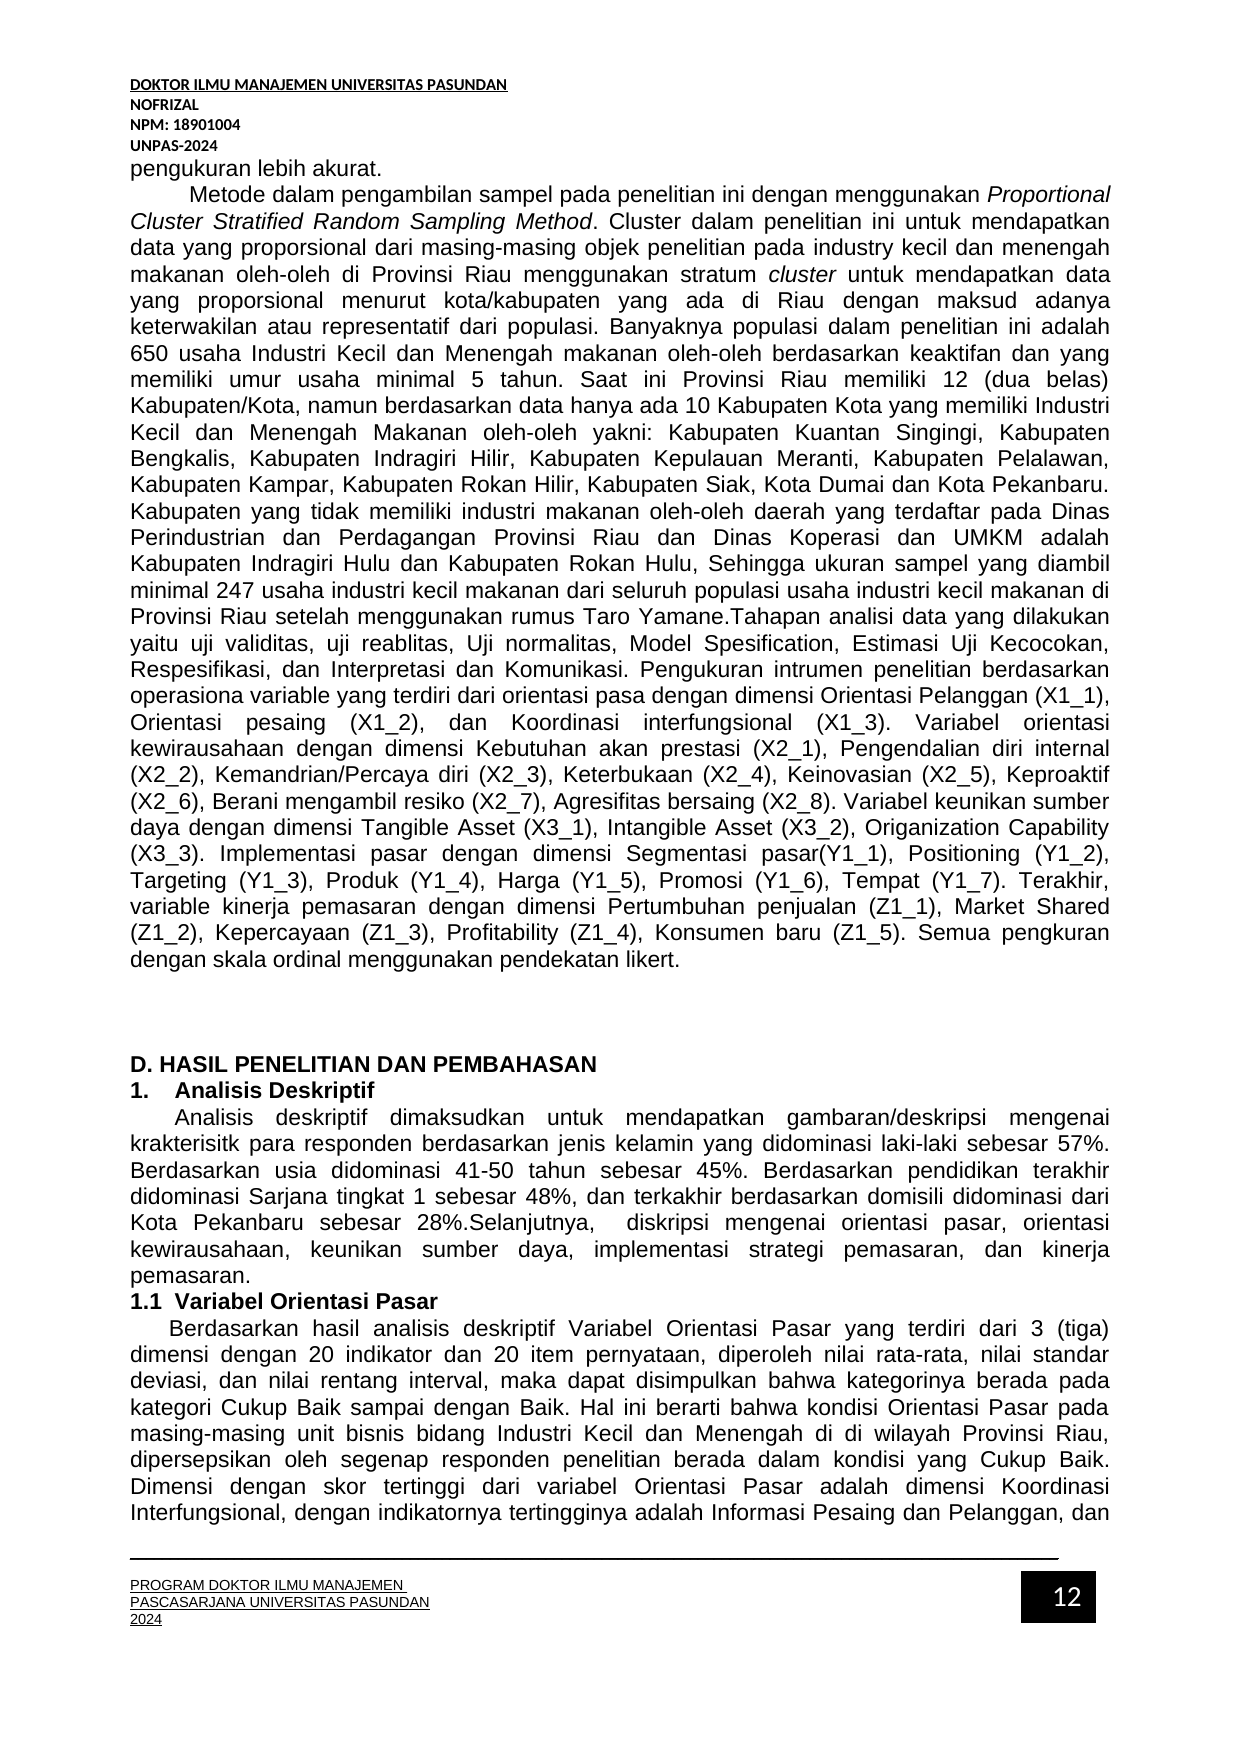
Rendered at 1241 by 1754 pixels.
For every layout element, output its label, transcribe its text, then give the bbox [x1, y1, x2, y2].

list Metode dalam pengambilan sampel pada penelitian ini dengan menggunakan Proportional Cluster Stratified Random Sampling Method. Cluster dalam penelitian ini untuk mendapatkan data yang proporsional dari masing-masing objek penelitian pada industry kecil dan menengah makanan oleh-oleh di Provinsi Riau menggunakan stratum cluster untuk mendapatkan data yang proporsional menurut kota/kabupaten yang ada di Riau dengan maksud adanya keterwakilan atau representatif dari populasi. Banyaknya populasi dalam penelitian ini adalah 650 usaha Industri Kecil dan Menengah makanan oleh-oleh berdasarkan keaktifan dan yang memiliki umur usaha minimal 5 tahun. Saat ini Provinsi Riau memiliki 12 (dua belas) Kabupaten/Kota, namun berdasarkan data hanya ada 10 Kabupaten Kota yang memiliki Industri Kecil dan Menengah Makanan oleh-oleh yakni: Kabupaten Kuantan Singingi, Kabupaten Bengkalis, Kabupaten Indragiri Hilir, Kabupaten Kepulauan Meranti, Kabupaten Pelalawan, Kabupaten Kampar, Kabupaten Rokan Hilir, Kabupaten Siak, Kota Dumai dan Kota Pekanbaru. Kabupaten yang tidak memiliki industri makanan oleh-oleh daerah yang terdaftar pada Dinas Perindustrian dan Perdagangan Provinsi Riau dan Dinas Koperasi dan UMKM adalah Kabupaten Indragiri Hulu dan Kabupaten Rokan Hulu, Sehingga ukuran sampel yang diambil minimal 247 usaha industri kecil makanan dari seluruh populasi usaha industri kecil makanan di Provinsi Riau setelah menggunakan rumus Taro Yamane.Tahapan analisi data yang dilakukan yaitu uji validitas, uji reablitas, Uji normalitas, Model Spesification, Estimasi Uji Kecocokan, Respesifikasi, dan Interpretasi dan Komunikasi. Pengukuran intrumen penelitian berdasarkan operasiona variable yang terdiri dari orientasi pasa dengan dimensi Orientasi Pelanggan (X1_1), Orientasi pesaing (X1_2), dan Koordinasi interfungsional (X1_3). Variabel orientasi kewirausahaan dengan dimensi Kebutuhan akan prestasi (X2_1), Pengendalian diri internal (X2_2), Kemandrian/Percaya diri (X2_3), Keterbukaan (X2_4), Keinovasian (X2_5), Keproaktif (X2_6), Berani mengambil resiko (X2_7), Agresifitas bersaing (X2_8). Variabel keunikan sumber daya dengan dimensi Tangible Asset (X3_1), Intangible Asset (X3_2), Origanization Capability (X3_3). Implementasi pasar dengan dimensi Segmentasi pasar(Y1_1), Positioning (Y1_2), Targeting (Y1_3), Produk (Y1_4), Harga (Y1_5), Promosi (Y1_6), Tempat (Y1_7). Terakhir, variable kinerja pemasaran dengan dimensi Pertumbuhan penjualan (Z1_1), Market Shared (Z1_2), Kepercayaan (Z1_3), Profitability (Z1_4), Konsumen baru (Z1_5). Semua pengkuran dengan skala ordinal menggunakan pendekatan likert. [130, 181, 1110, 972]
list Analisis Deskriptif [130, 1077, 1110, 1104]
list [130, 155, 1110, 181]
text D. HASIL PENELITIAN DAN PEMBAHASAN [130, 1051, 1110, 1077]
list Analisis deskriptif dimaksudkan untuk mendapatkan gambaran/deskripsi mengenai krakterisitk para responden berdasarkan jenis kelamin yang didominasi laki-laki sebesar 57%. Berdasarkan usia didominasi 41-50 tahun sebesar 45%. Berdasarkan pendidikan terakhir didominasi Sarjana tingkat 1 sebesar 48%, dan terkakhir berdasarkan domisili didominasi dari Kota Pekanbaru sebesar 28%.Selanjutnya, diskripsi mengenai orientasi pasar, orientasi kewirausahaan, keunikan sumber daya, implementasi strategi pemasaran, dan kinerja pemasaran. [130, 1104, 1110, 1288]
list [130, 1315, 1110, 1526]
list Variabel Orientasi Pasar [130, 1288, 1110, 1315]
